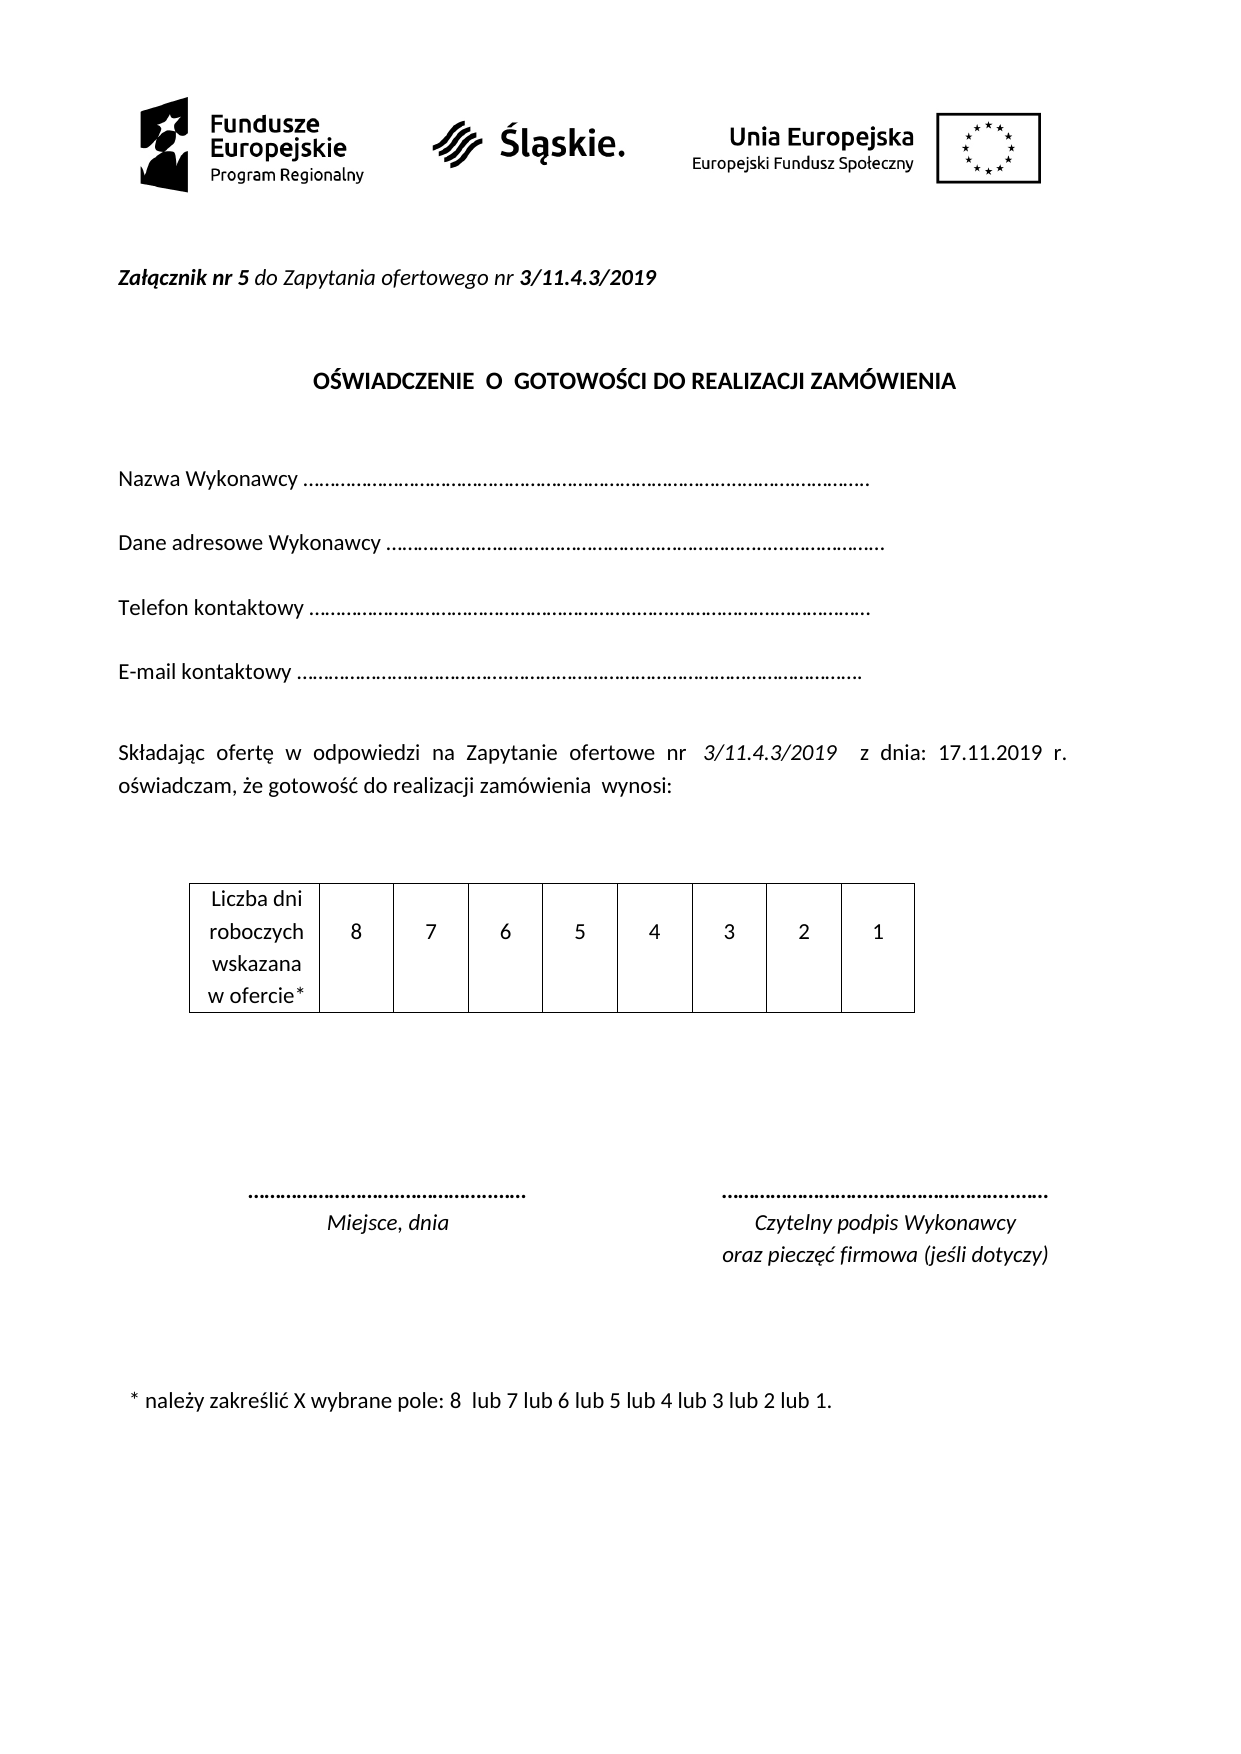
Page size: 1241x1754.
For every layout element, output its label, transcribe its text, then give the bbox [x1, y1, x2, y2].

text E-mail kontaktowy ………………………………….…………………………………………………………. [118, 657, 1154, 685]
table_header 7 [394, 884, 468, 1012]
table_header 1 [842, 884, 914, 1012]
table_header 3 [693, 884, 766, 1012]
text ……………………….……………..…… [248, 1176, 530, 1204]
table_header Liczba dni roboczych wskazana w ofercie* [190, 884, 319, 1012]
text Nazwa Wykonawcy ………………………………………………………………………..……….………….. [118, 464, 1154, 492]
table_header 2 [767, 884, 841, 1012]
table_header 6 [469, 884, 542, 1012]
text Załącznik nr 5 do Zapytania ofertowego nr 3/11.4.3/2019 [118, 263, 1154, 291]
text Składając ofertę w odpowiedzi na Zapytanie ofertowe nr 3/11.4.3/2019 z dnia: 17.11.2019 r. oświadczam, że gotowość do realizacji zamówienia wynosi: [118, 738, 1068, 799]
table_header 4 [618, 884, 692, 1012]
text ……………………….……………………..…… Czytelny podpis Wykonawcy [704, 1176, 1066, 1236]
text OŚWIADCZENIE O GOTOWOŚCI DO REALIZACJI ZAMÓWIENIA [118, 365, 1152, 395]
text * należy zakreślić X wybrane pole: 8 lub 7 lub 6 lub 5 lub 4 lub 3 lub 2 lub 1. [128, 1386, 1154, 1414]
text Miejsce, dnia [327, 1208, 530, 1236]
table_header 8 [320, 884, 393, 1012]
text oraz pieczęć firmowa (jeśli dotyczy) [704, 1240, 1066, 1268]
picture [118, 75, 1063, 217]
table_header 5 [543, 884, 617, 1012]
text Dane adresowe Wykonawcy …………………………………………….………………..….……………… [118, 528, 1154, 556]
text Telefon kontaktowy ……………………………………………………..…….……………….……………… [118, 593, 1154, 621]
